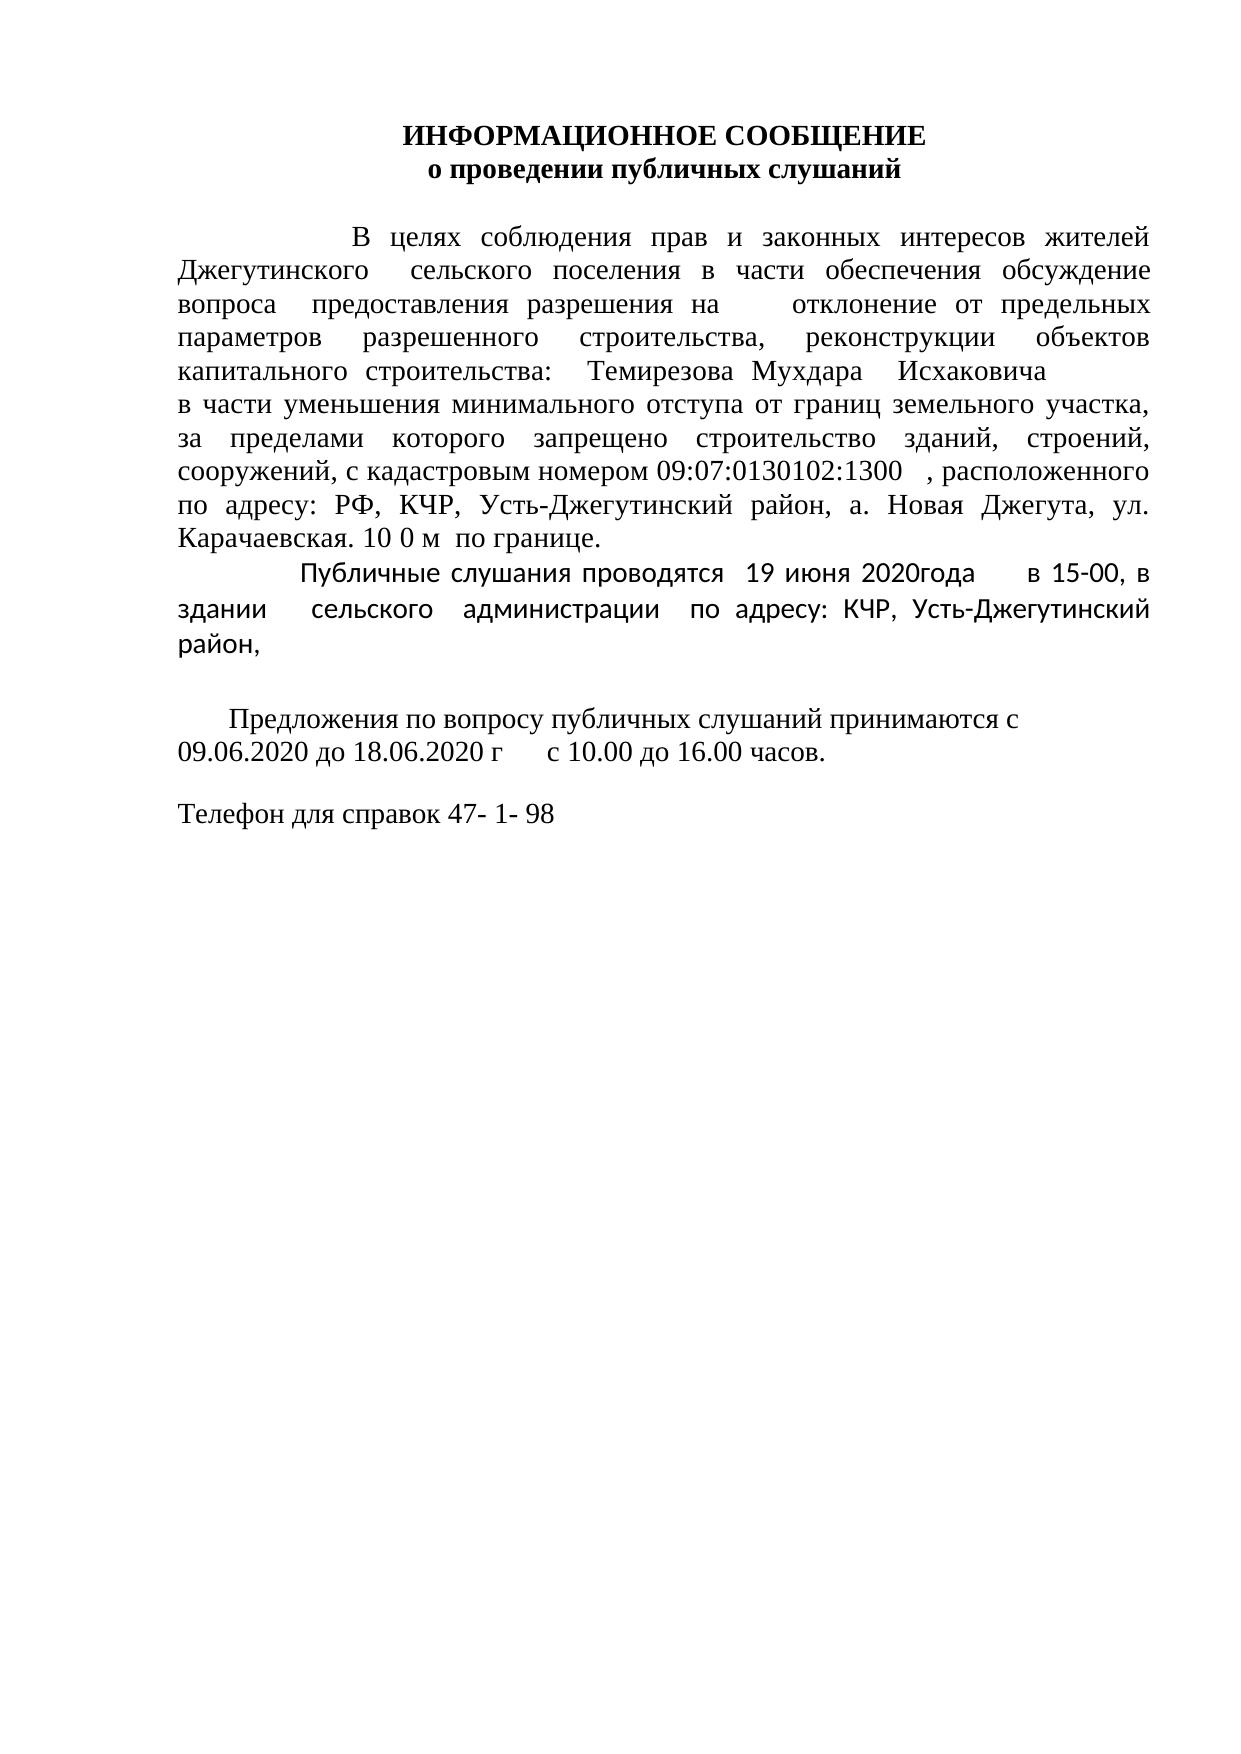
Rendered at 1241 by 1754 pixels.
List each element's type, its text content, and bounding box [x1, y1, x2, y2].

text Телефон для справок 47- 1- 98 [177, 796, 1152, 830]
text Предложения по вопросу публичных слушаний принимаются с 09.06.2020 до 18.06.2020 г с 10.00 до 16.00 часов. [177, 701, 1152, 768]
text Публичные слушания проводятся 19 июня 2020года в 15-00, в здании сельского администрации по адресу: КЧР, Усть-Джегутинский район, [177, 554, 1152, 661]
text о проведении публичных слушаний [177, 152, 1152, 185]
text ИНФОРМАЦИОННОЕ СООБЩЕНИЕ [177, 118, 1152, 152]
text В целях соблюдения прав и законных интересов жителей Джегутинского сельского поселения в части обеспечения обсуждение вопроса предоставления разрешения на отклонение от предельных параметров разрешенного строительства, реконструкции объектов капитального строительства: Темирезова Мухдара Исхаковича в части уменьшения минимального отступа от границ земельного участка, за пределами которого запрещено строительство зданий, строений, сооружений, с кадастровым номером 09:07:0130102:1300 , расположенного по адресу: РФ, КЧР, Усть-Джегутинский район, а. Новая Джегута, ул. Карачаевская. 10 0 м по границе. [177, 219, 1152, 554]
